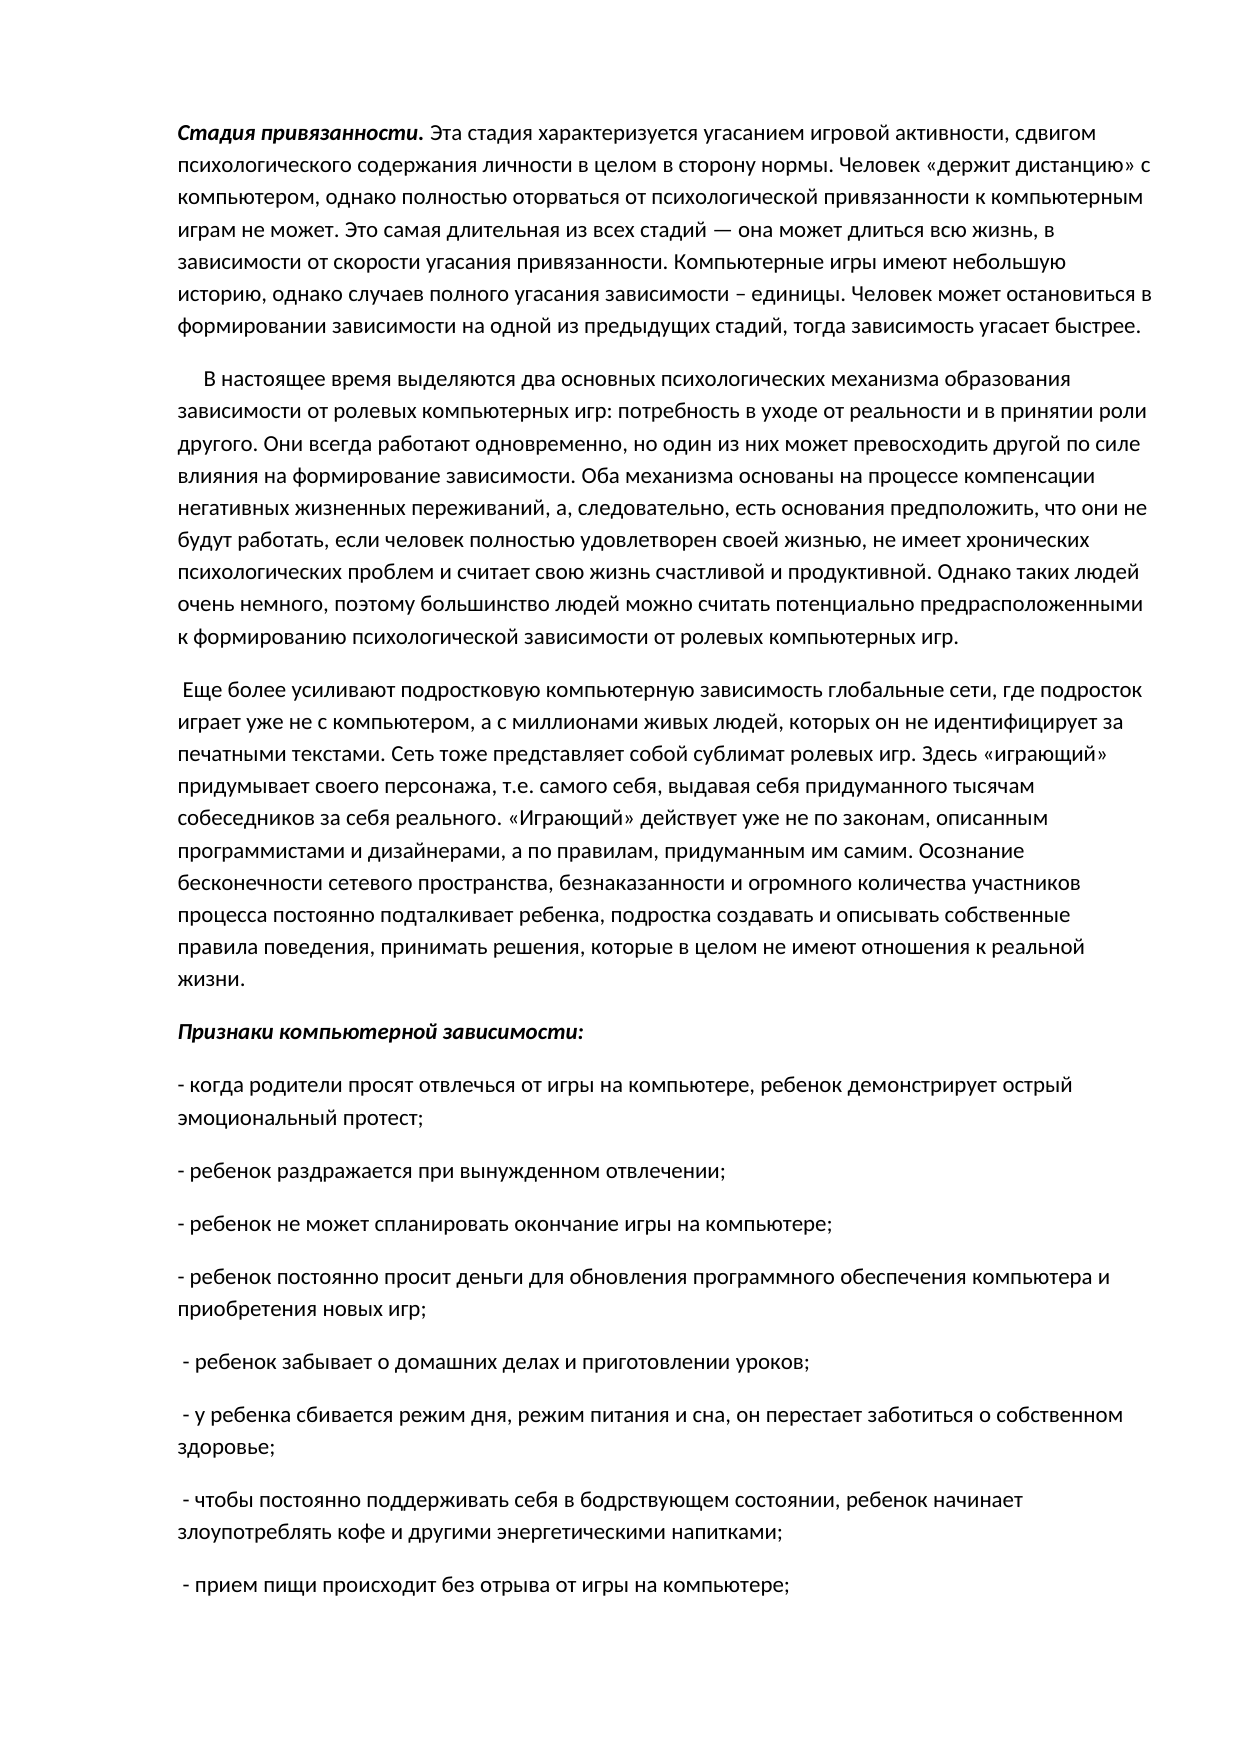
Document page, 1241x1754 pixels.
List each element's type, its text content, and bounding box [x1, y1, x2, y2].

text - у ребенка сбивается режим дня, режим питания и сна, он перестает заботиться о собственном здоровье; [177, 1400, 1152, 1460]
text Еще более усиливают подростковую компьютерную зависимость глобальные сети, где подросток играет уже не с компьютером, а с миллионами живых людей, которых он не идентифицирует за печатными текстами. Сеть тоже представляет собой сублимат ролевых игр. Здесь «играющий» придумывает своего персонажа, т.е. самого себя, выдавая себя придуманного тысячам собеседников за себя реального. «Играющий» действует уже не по законам, описанным программистами и дизайнерами, а по правилам, придуманным им самим. Осознание бесконечности сетевого пространства, безнаказанности и огромного количества участников процесса постоянно подталкивает ребенка, подростка создавать и описывать собственные правила поведения, принимать решения, которые в целом не имеют отношения к реальной жизни. [177, 675, 1152, 992]
text - ребенок постоянно просит деньги для обновления программного обеспечения компьютера и приобретения новых игр; [177, 1262, 1152, 1322]
text Признаки компьютерной зависимости: [177, 1017, 1152, 1046]
text - ребенок раздражается при вынужденном отвлечении; [177, 1156, 1152, 1184]
text - когда родители просят отвлечься от игры на компьютере, ребенок демонстрирует острый эмоциональный протест; [177, 1071, 1152, 1131]
text В настоящее время выделяются два основных психологических механизма образования зависимости от ролевых компьютерных игр: потребность в уходе от реальности и в принятии роли другого. Они всегда работают одновременно, но один из них может превосходить другой по силе влияния на формирование зависимости. Оба механизма основаны на процессе компенсации негативных жизненных переживаний, а, следовательно, есть основания предположить, что они не будут работать, если человек полностью удовлетворен своей жизнью, не имеет хронических психологических проблем и считает свою жизнь счастливой и продуктивной. Однако таких людей очень немного, поэтому большинство людей можно считать потенциально предрасположенными к формированию психологической зависимости от ролевых компьютерных игр. [177, 364, 1152, 650]
text - ребенок забывает о домашних делах и приготовлении уроков; [177, 1347, 1152, 1375]
text - прием пищи происходит без отрыва от игры на компьютере; [177, 1570, 1152, 1598]
text - ребенок не может спланировать окончание игры на компьютере; [177, 1209, 1152, 1237]
text - чтобы постоянно поддерживать себя в бодрствующем состоянии, ребенок начинает злоупотреблять кофе и другими энергетическими напитками; [177, 1485, 1152, 1545]
text Стадия привязанности. Эта стадия характеризуется угасанием игровой активности, сдвигом психологического содержания личности в целом в сторону нормы. Человек «держит дистанцию» с компьютером, однако полностью оторваться от психологической привязанности к компьютерным играм не может. Это самая длительная из всех стадий — она может длиться всю жизнь, в зависимости от скорости угасания привязанности. Компьютерные игры имеют небольшую историю, однако случаев полного угасания зависимости – единицы. Человек может остановиться в формировании зависимости на одной из предыдущих стадий, тогда зависимость угасает быстрее. [177, 118, 1152, 339]
